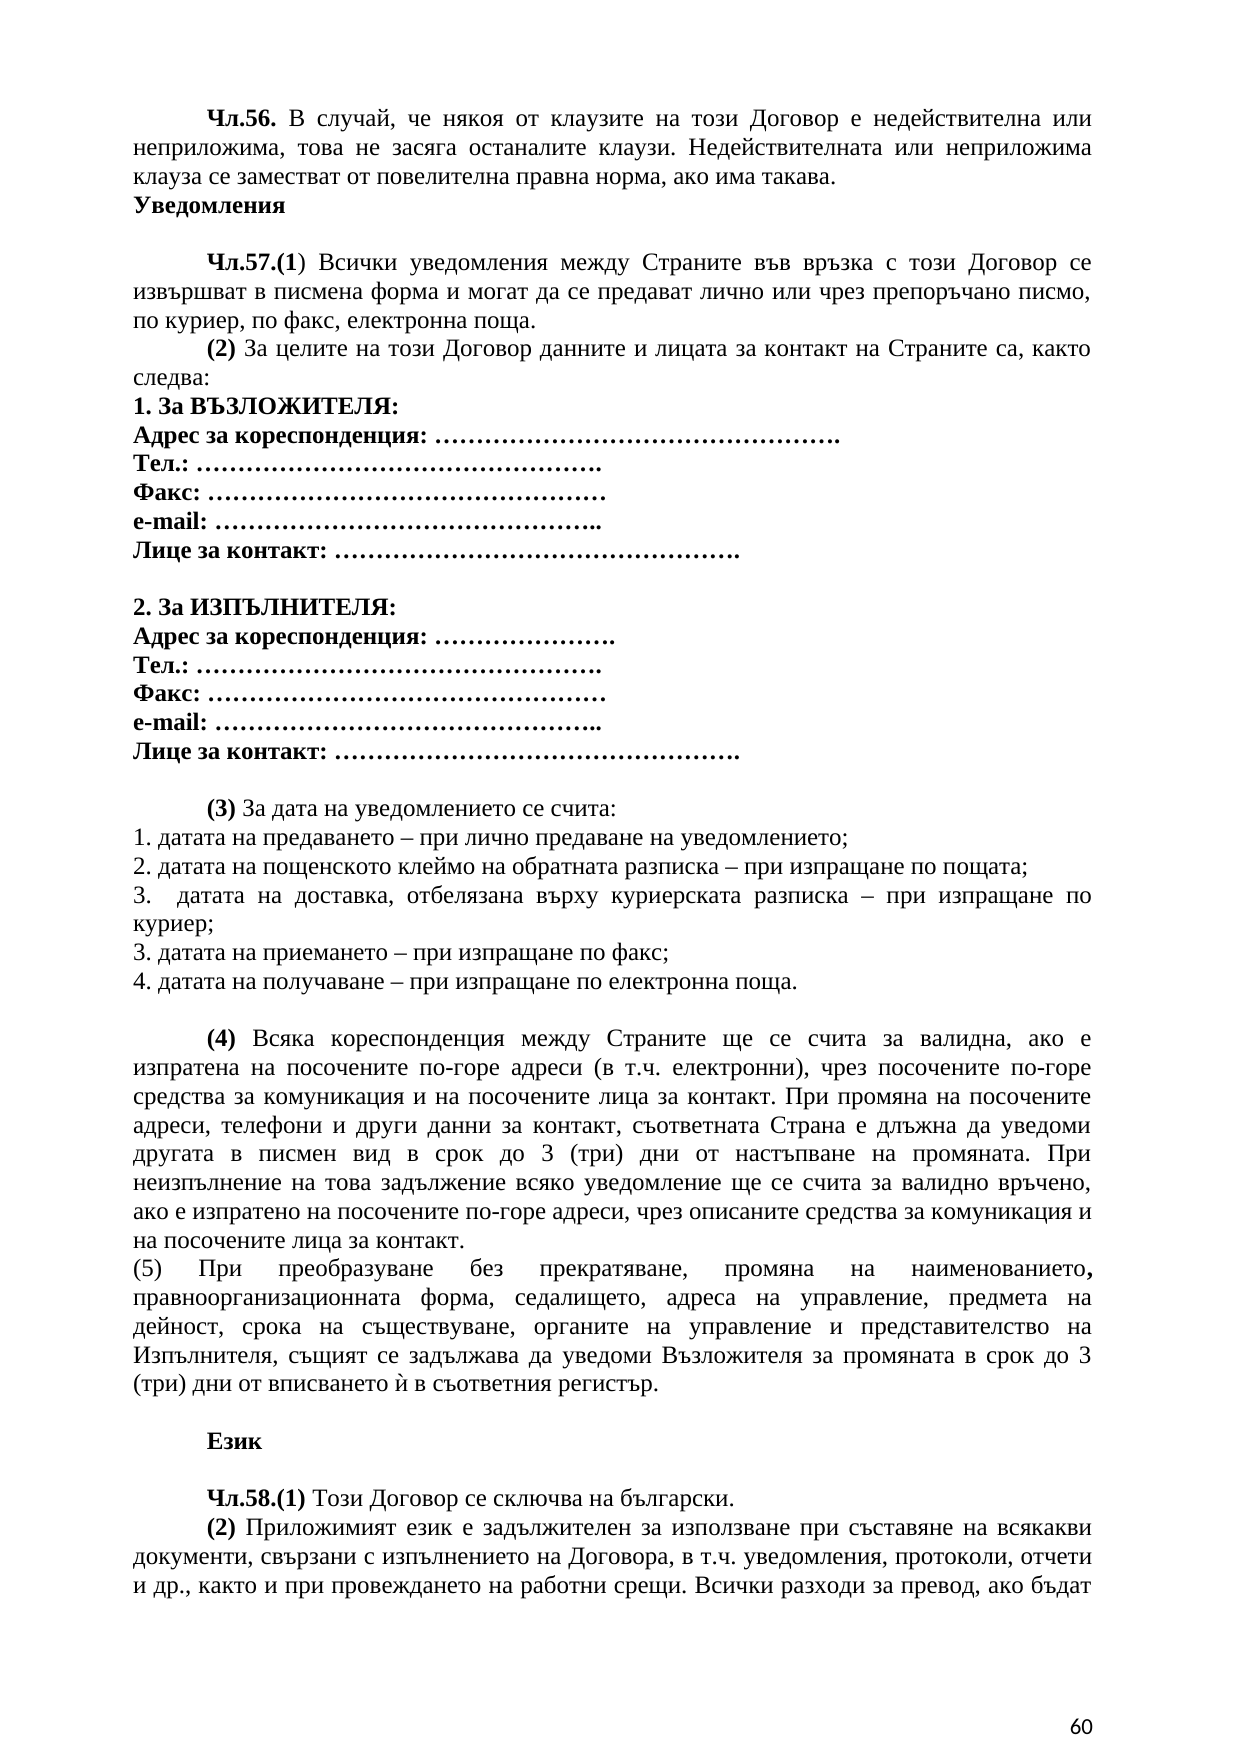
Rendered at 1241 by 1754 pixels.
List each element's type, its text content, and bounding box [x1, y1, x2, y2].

text Чл.56. В случай, че някоя от клаузите на този Договор е недействителна или неприложима, това не засяга останалите клаузи. Недействителната или неприложима клауза се заместват от повелителна правна норма, ако има такава. [133, 103, 1093, 190]
text 1. За ВЪЗЛОЖИТЕЛЯ: [133, 391, 1093, 420]
text 3. датата на доставка, отбелязана върху куриерската разписка – при изпращане по куриер; [133, 880, 1093, 937]
text e-mail: ……………………………………….. [133, 707, 1093, 736]
text Чл.58.(1) Този Договор се сключва на български. [133, 1483, 1093, 1512]
text 4. датата на получаване – при изпращане по електронна поща. [133, 966, 1093, 995]
text (5) При преобразуване без прекратяване, промяна на наименованието, правноорганизационната форма, седалището, адреса на управление, предмета на дейност, срока на съществуване, органите на управление и представителство на Изпълнителя, същият се задължава да уведоми Възложителя за промяната в срок до 3 (три) дни от вписването ѝ в съответния регистър. [133, 1253, 1093, 1397]
text (2) За целите на този Договор данните и лицата за контакт на Страните са, както следва: [133, 333, 1093, 391]
text 2. датата на пощенското клеймо на обратната разписка – при изпращане по пощата; [133, 851, 1093, 880]
text e-mail: ……………………………………….. [133, 506, 1093, 535]
text Лице за контакт: …………………………………………. [133, 535, 1093, 563]
text Тел.: …………………………………………. [133, 448, 1093, 477]
text (4) Всяка кореспонденция между Страните ще се счита за валидна, ако е изпратена на посочените по-горе адреси (в т.ч. електронни), чрез посочените по-горе средства за комуникация и на посочените лица за контакт. При промяна на посочените адреси, телефони и други данни за контакт, съответната Страна е длъжна да уведоми другата в писмен вид в срок до 3 (три) дни от настъпване на промяната. При неизпълнение на това задължение всяко уведомление ще се счита за валидно връчено, ако е изпратено на посочените по-горе адреси, чрез описаните средства за комуникация и на посочените лица за контакт. [133, 1023, 1093, 1253]
text Факс: ………………………………………… [133, 477, 1093, 506]
text 2. За ИЗПЪЛНИТЕЛЯ: [133, 592, 1093, 621]
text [133, 1512, 1093, 1598]
text 3. датата на приемането – при изпращане по факс; [133, 937, 1093, 966]
text Език [133, 1426, 1093, 1455]
text Лице за контакт: …………………………………………. [133, 736, 1093, 765]
text Уведомления [133, 190, 1093, 218]
text Адрес за кореспонденция: …………………. [133, 621, 1093, 650]
text Адрес за кореспонденция: …………………………………………. [133, 420, 1093, 448]
text (3) За дата на уведомлението се счита: [133, 793, 1093, 822]
text Факс: ………………………………………… [133, 678, 1093, 707]
text Тел.: …………………………………………. [133, 650, 1093, 678]
text Чл.57.(1) Всички уведомления между Страните във връзка с този Договор се извършват в писмена форма и могат да се предават лично или чрез препоръчано писмо, по куриер, по факс, електронна поща. [133, 247, 1093, 333]
text 1. датата на предаването – при лично предаване на уведомлението; [133, 822, 1093, 851]
